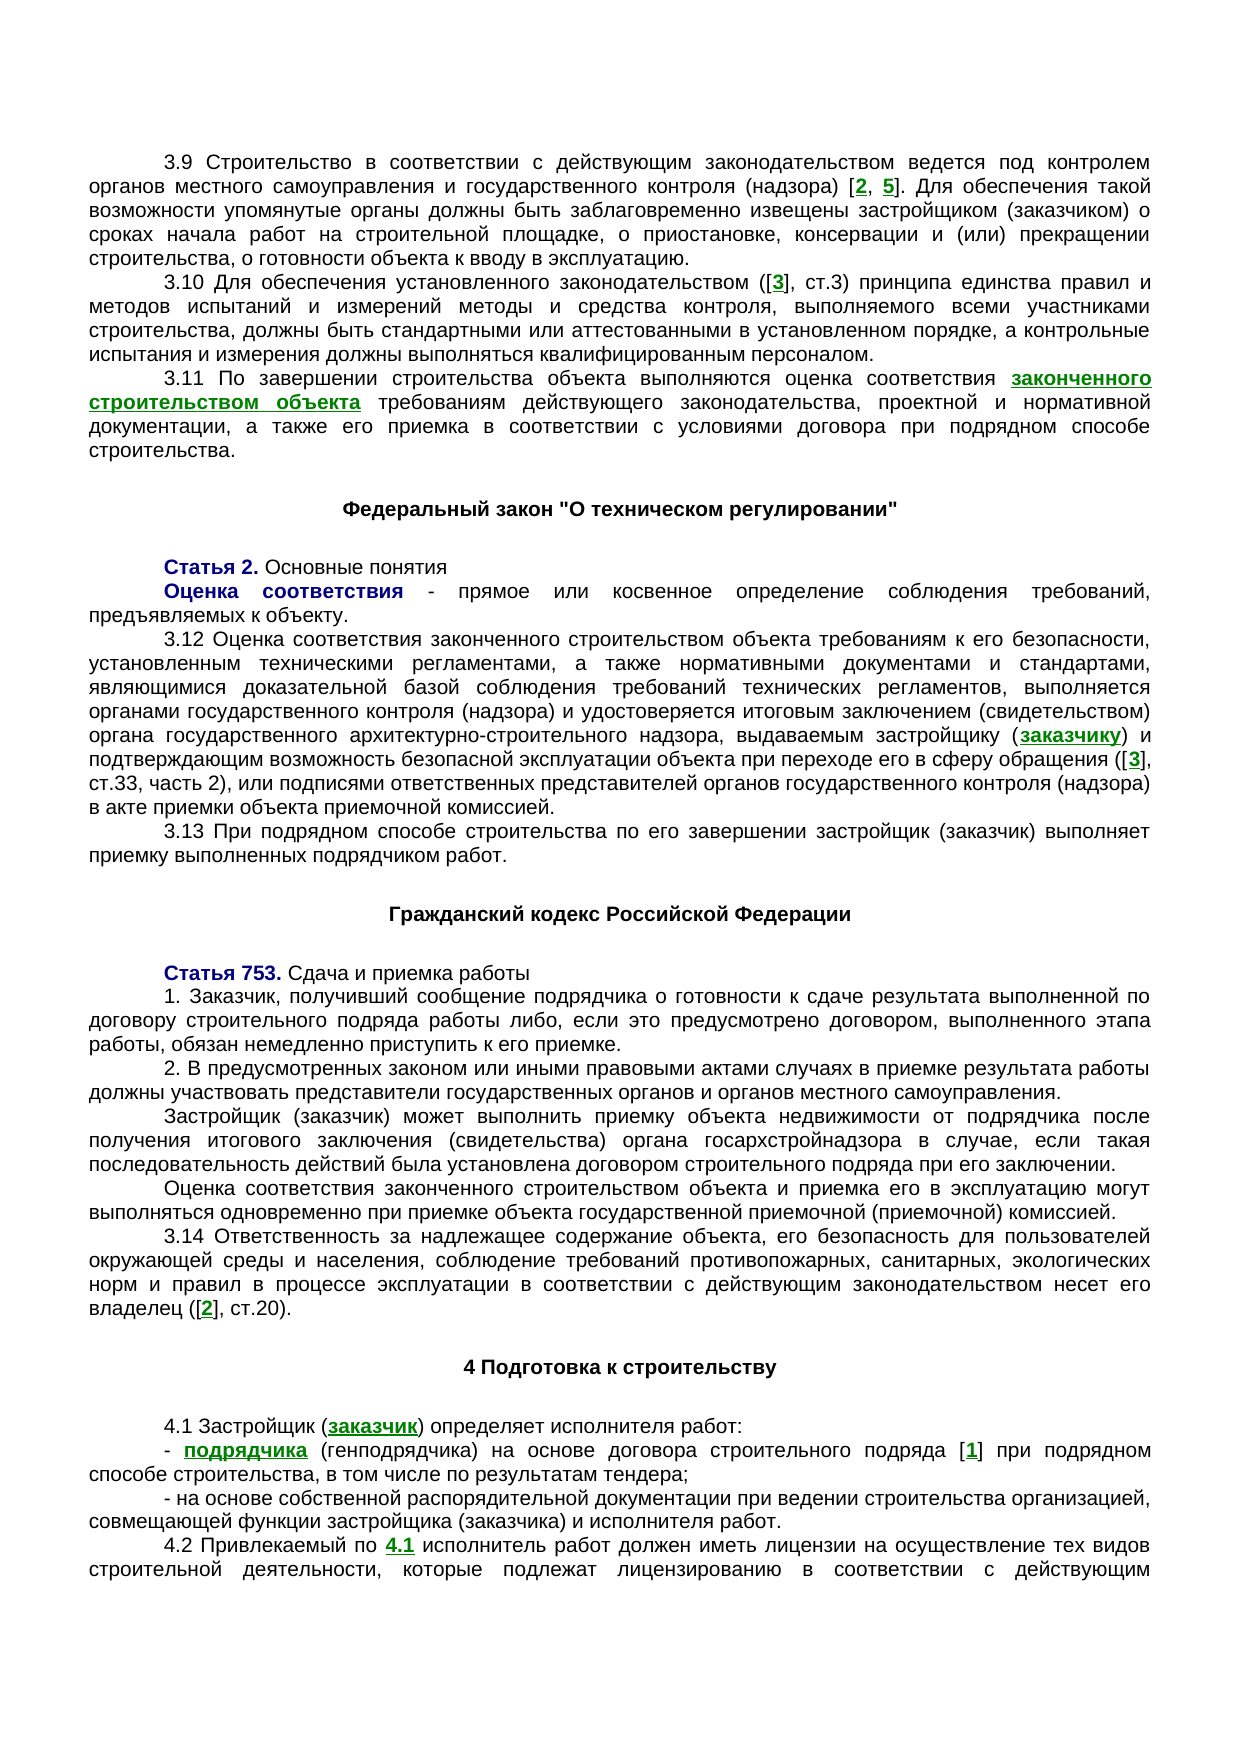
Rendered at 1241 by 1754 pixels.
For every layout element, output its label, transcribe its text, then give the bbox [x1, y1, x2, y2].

text 3.9 Строительство в соответствии с действующим законодательством ведется под контролем органов местного самоуправления и государственного контроля (надзора) [2, 5]. Для обеспечения такой возможности упомянутые органы должны быть заблаговременно извещены застройщиком (заказчиком) о сроках начала работ на строительной площадке, о приостановке, консервации и (или) прекращении строительства, о готовности объекта к вводу в эксплуатацию. [88, 150, 1152, 270]
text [88, 1533, 1152, 1581]
text 4.1 Застройщик (заказчик) определяет исполнителя работ: [88, 1413, 1152, 1437]
text 1. Заказчик, получивший сообщение подрядчика о готовности к сдаче результата выполненной по договору строительного подряда работы либо, если это предусмотрено договором, выполненного этапа работы, обязан немедленно приступить к его приемке. [88, 984, 1152, 1056]
text Статья 753. Сдача и приемка работы [163, 960, 1152, 984]
text Оценка соответствия законченного строительством объекта и приемка его в эксплуатацию могут выполняться одновременно при приемке объекта государственной приемочной (приемочной) комиссией. [88, 1176, 1152, 1224]
subtitle 4 Подготовка к строительству [88, 1355, 1152, 1379]
text 3.12 Оценка соответствия законченного строительством объекта требованиям к его безопасности, установленным техническими регламентами, а также нормативными документами и стандартами, являющимися доказательной базой соблюдения требований технических регламентов, выполняется органами государственного контроля (надзора) и удостоверяется итоговым заключением (свидетельством) органа государственного архитектурно-строительного надзора, выдаваемым застройщику (заказчику) и подтверждающим возможность безопасной эксплуатации объекта при переходе его в сферу обращения ([3], ст.33, часть 2), или подписями ответственных представителей органов государственного контроля (надзора) в акте приемки объекта приемочной комиссией. [88, 627, 1152, 819]
subtitle Гражданский кодекс Российской Федерации [88, 902, 1152, 926]
text 2. В предусмотренных законом или иными правовыми актами случаях в приемке результата работы должны участвовать представители государственных органов и органов местного самоуправления. [88, 1056, 1152, 1104]
text Застройщик (заказчик) может выполнить приемку объекта недвижимости от подрядчика после получения итогового заключения (свидетельства) органа госархстройнадзора в случае, если такая последовательность действий была установлена договором строительного подряда при его заключении. [88, 1104, 1152, 1176]
text 3.10 Для обеспечения установленного законодательством ([3], ст.3) принципа единства правил и методов испытаний и измерений методы и средства контроля, выполняемого всеми участниками строительства, должны быть стандартными или аттестованными в установленном порядке, а контрольные испытания и измерения должны выполняться квалифицированным персоналом. [88, 270, 1152, 366]
text 3.14 Ответственность за надлежащее содержание объекта, его безопасность для пользователей окружающей среды и населения, соблюдение требований противопожарных, санитарных, экологических норм и правил в процессе эксплуатации в соответствии с действующим законодательством несет его владелец ([2], ст.20). [88, 1224, 1152, 1320]
text 3.13 При подрядном способе строительства по его завершении застройщик (заказчик) выполняет приемку выполненных подрядчиком работ. [88, 819, 1152, 867]
text - подрядчика (генподрядчика) на основе договора строительного подряда [1] при подрядном способе строительства, в том числе по результатам тендера; [88, 1437, 1152, 1485]
text - на основе собственной распорядительной документации при ведении строительства организацией, совмещающей функции застройщика (заказчика) и исполнителя работ. [88, 1485, 1152, 1533]
text Оценка соответствия - прямое или косвенное определение соблюдения требований, предъявляемых к объекту. [88, 579, 1152, 627]
text 3.11 По завершении строительства объекта выполняются оценка соответствия законченного строительством объекта требованиям действующего законодательства, проектной и нормативной документации, а также его приемка в соответствии с условиями договора при подрядном способе строительства. [88, 366, 1152, 461]
text Статья 2. Основные понятия [163, 555, 1152, 579]
subtitle Федеральный закон "О техническом регулировании" [88, 496, 1152, 520]
